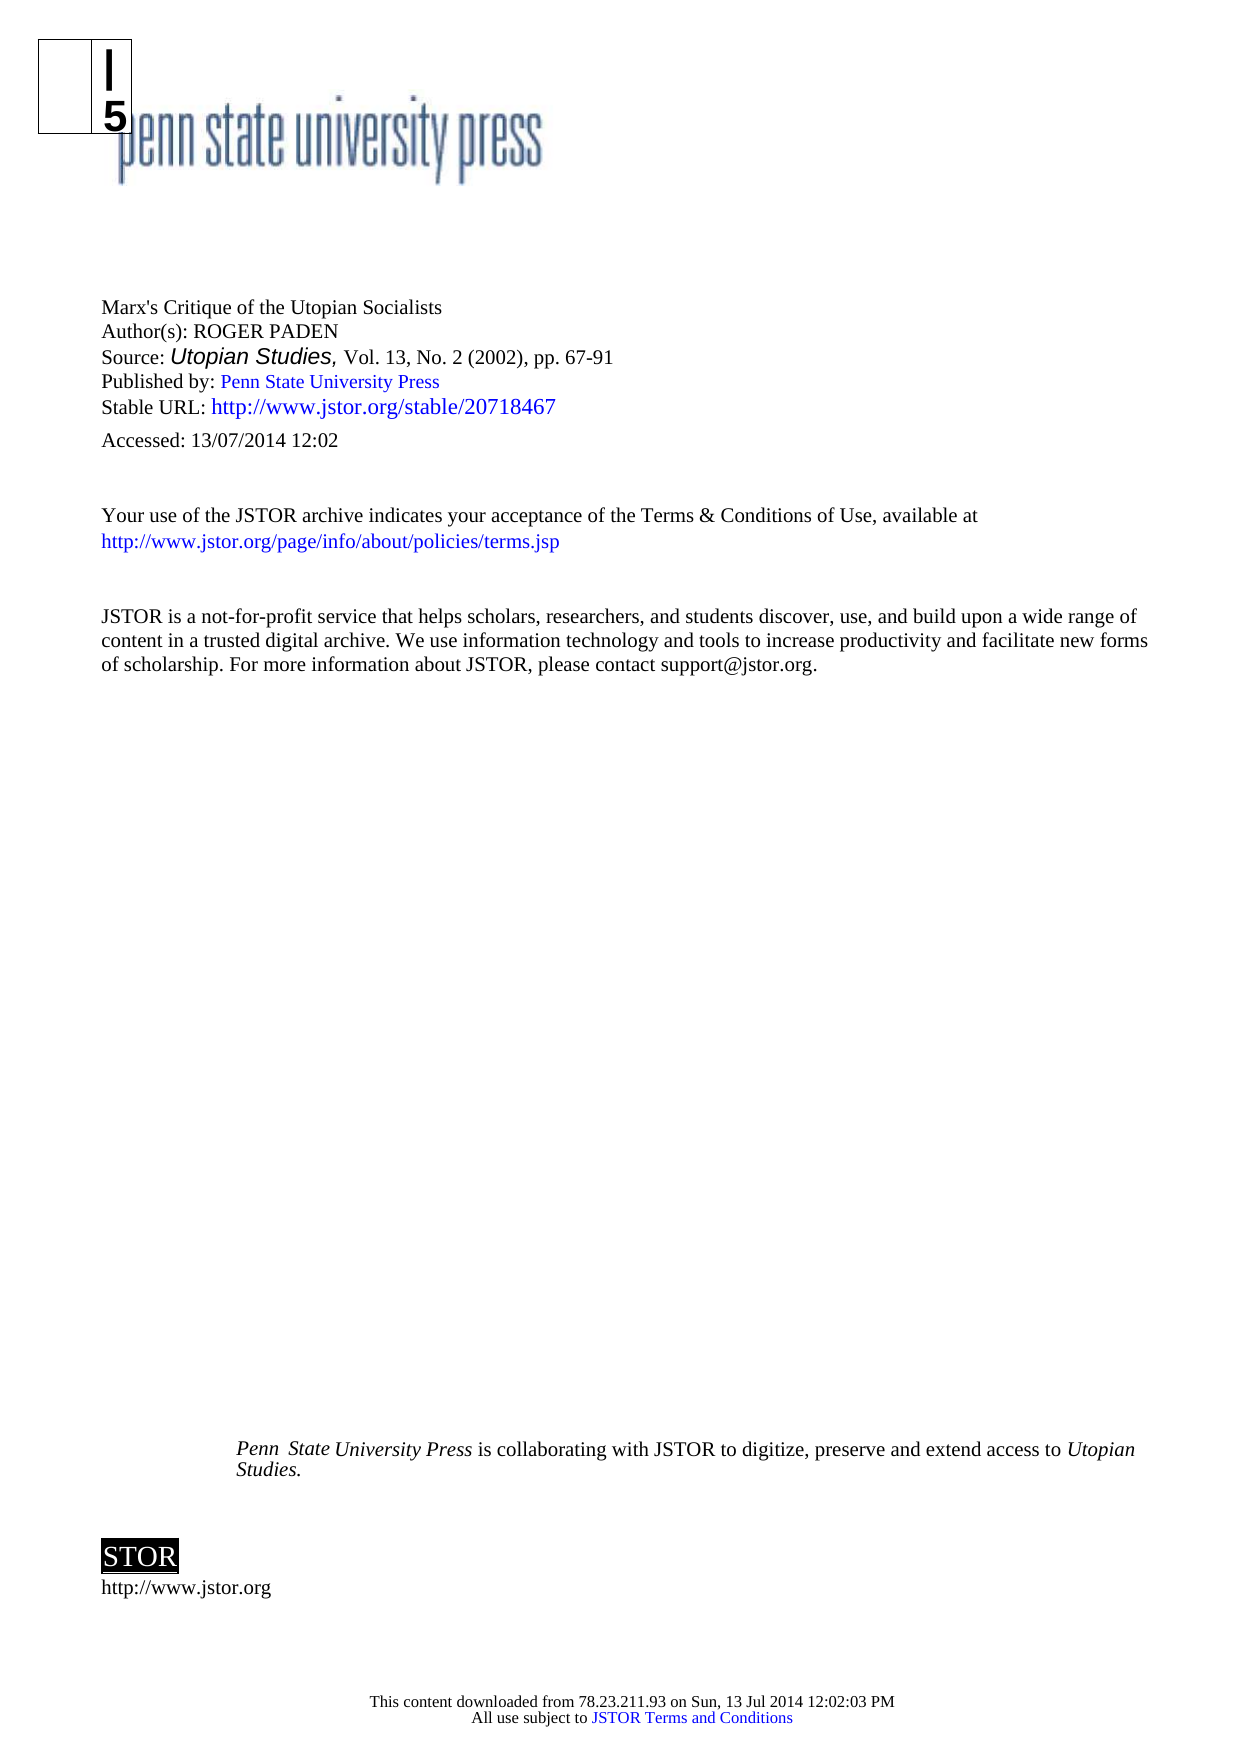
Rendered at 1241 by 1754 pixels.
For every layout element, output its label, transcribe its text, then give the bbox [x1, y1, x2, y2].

text content in a trusted digital archive. We use information technology and tools to increase productivity and facilitate new forms of scholarship. For more information about JSTOR, please contact support@jstor.org. [101, 628, 1155, 676]
text Published by: Penn State University Press [101, 369, 1155, 393]
text Penn State Studies. [236, 1439, 332, 1481]
text Source: Utopian Studies, Vol. 13, No. 2 (2002), pp. 67-91 [101, 343, 1155, 369]
text This content downloaded from 78.23.211.93 on Sun, 13 Jul 2014 12:02:03 PM All use subject to JSTOR Terms and Conditions [109, 1695, 1155, 1727]
text http://www.jstor.org [101, 1575, 271, 1599]
text Accessed: 13/07/2014 12:02 [101, 428, 1155, 452]
table_header |5 [92, 40, 131, 132]
text University Press is collaborating with JSTOR to digitize, preserve and extend access to Utopian [334, 1437, 1137, 1461]
text Your use of the JSTOR archive indicates your acceptance of the Terms & Conditions of Use, available at http://www.jstor.org/page/info/about/policies/terms.jsp [101, 503, 1155, 553]
table_header [39, 40, 91, 132]
picture [104, 89, 772, 190]
text Author(s): ROGER PADEN [101, 319, 1155, 343]
text Marx's Critique of the Utopian Socialists [101, 295, 1155, 319]
text JSTOR is a not-for-profit service that helps scholars, researchers, and students discover, use, and build upon a wide range of [101, 604, 1155, 628]
text Stable URL: http://www.jstor.org/stable/20718467 [101, 393, 1155, 420]
subtitle STOR [103, 1539, 177, 1572]
